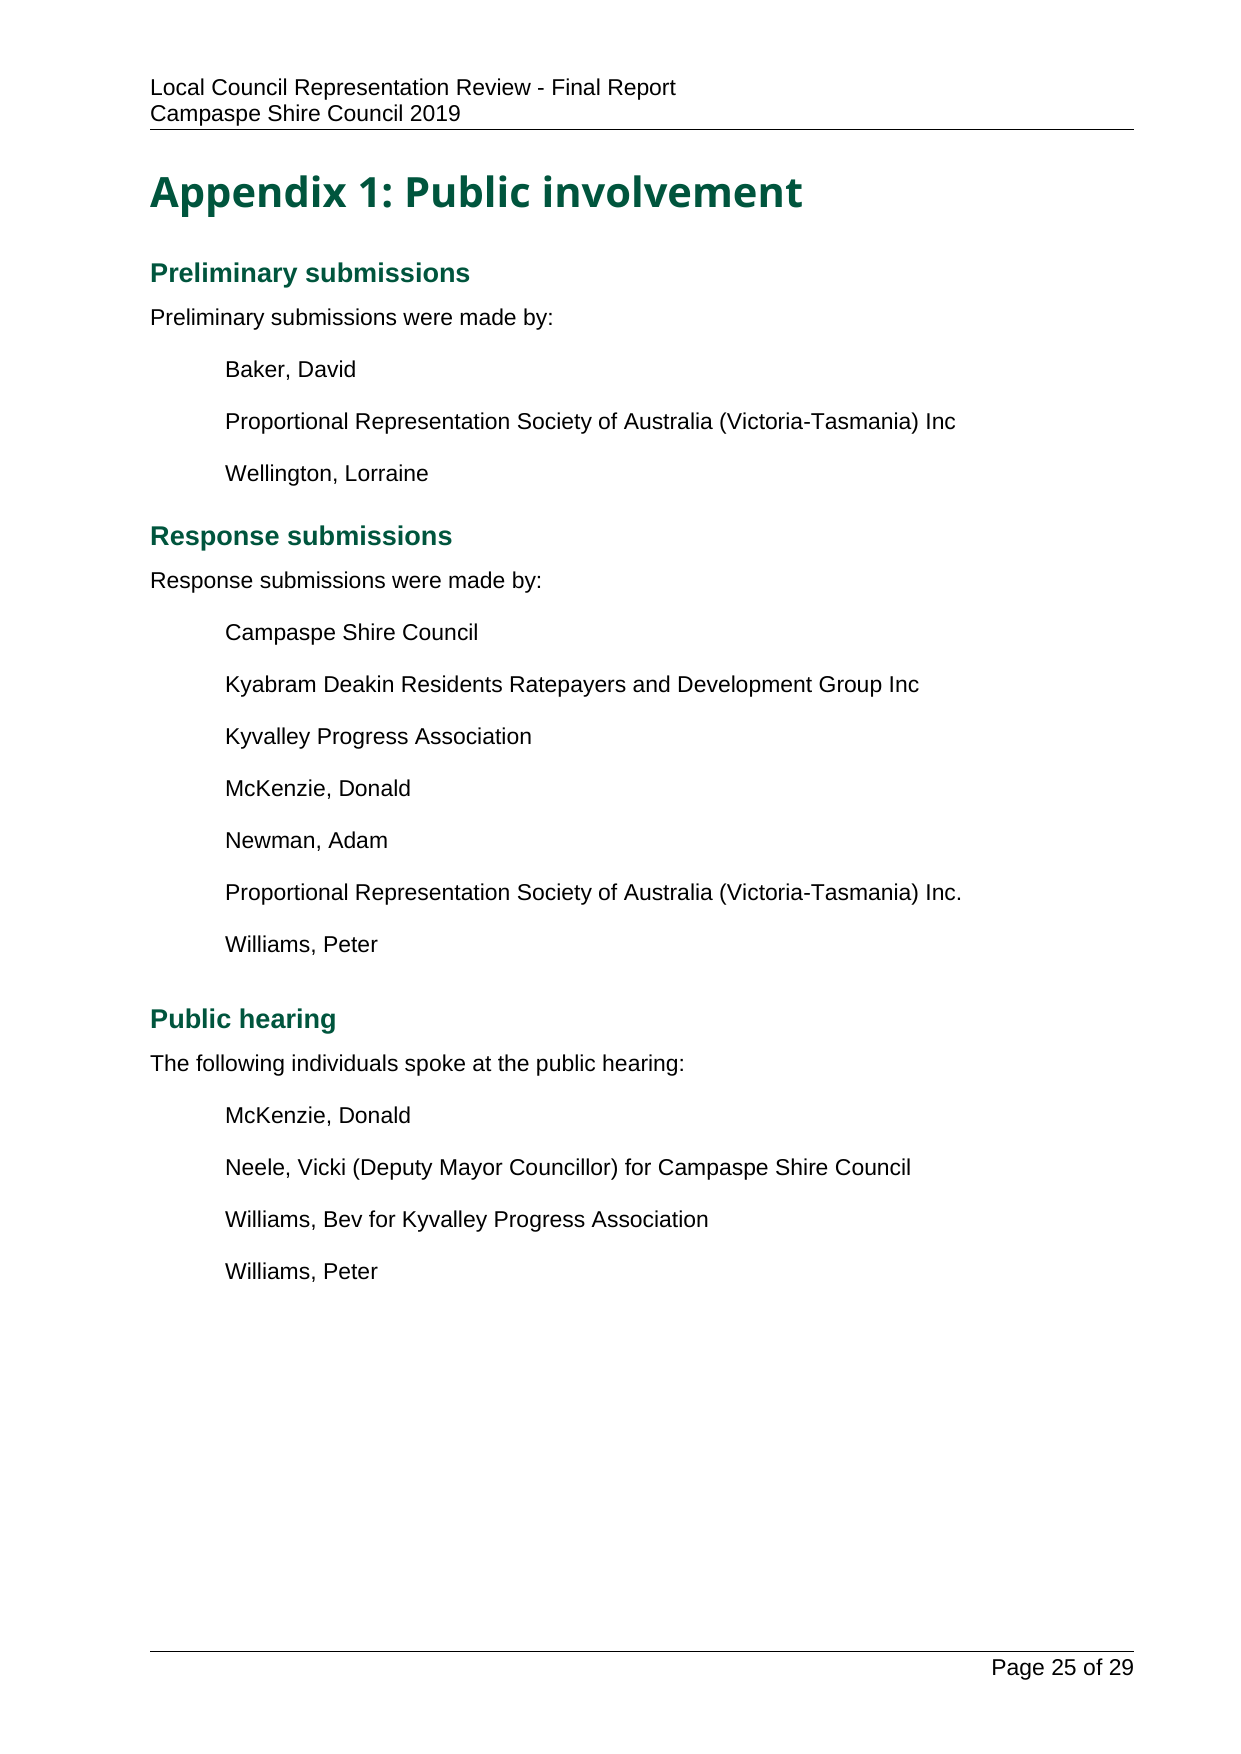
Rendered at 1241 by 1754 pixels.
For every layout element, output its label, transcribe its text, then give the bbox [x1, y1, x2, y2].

subtitle Preliminary submissions [150, 257, 1134, 288]
text Response submissions were made by: [150, 567, 1134, 593]
text Neele, Vicki (Deputy Mayor Councillor) for Campaspe Shire Council [225, 1154, 1134, 1181]
table_header Campaspe Shire Council Kyabram Deakin Residents Ratepayers and Development Group Inc Kyvalley Progress Association [214, 619, 1088, 775]
text The following individuals spoke at the public hearing: [150, 1050, 1134, 1077]
table_cell Newman, Adam Proportional Representation Society of Australia (Victoria-Tasmania) Inc. Williams, Peter [214, 827, 1088, 983]
subtitle Response submissions [150, 520, 1134, 551]
text Williams, Peter [225, 1258, 1134, 1284]
subtitle Appendix 1: Public involvement [150, 162, 1134, 219]
text Preliminary submissions were made by: [150, 304, 1134, 330]
text Wellington, Lorraine [225, 459, 1134, 486]
text Williams, Bev for Kyvalley Progress Association [225, 1206, 1134, 1233]
text Baker, David [225, 356, 1134, 382]
text McKenzie, Donald [225, 1102, 1134, 1129]
subtitle Public hearing [150, 1003, 1134, 1035]
text Proportional Representation Society of Australia (Victoria-Tasmania) Inc [225, 408, 1134, 434]
table_cell McKenzie, Donald [214, 775, 1088, 827]
